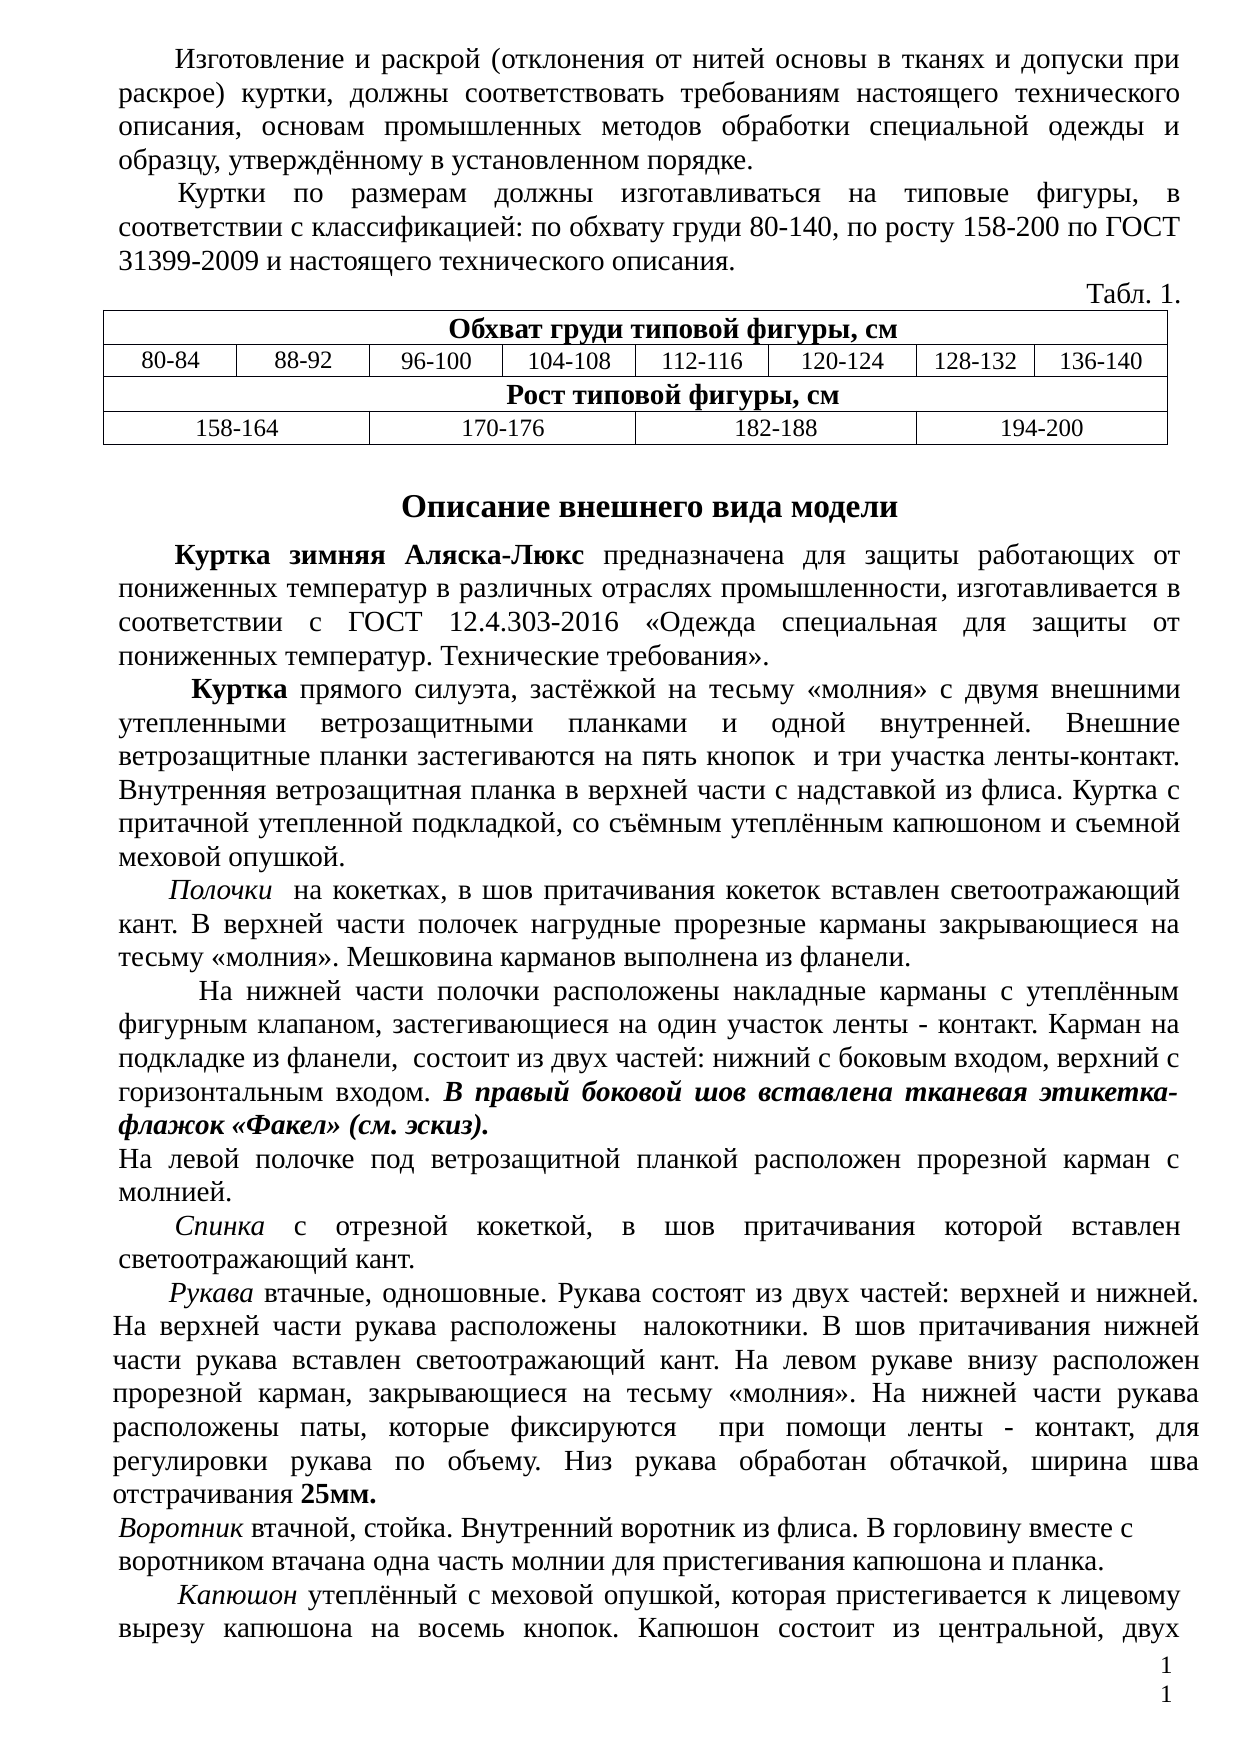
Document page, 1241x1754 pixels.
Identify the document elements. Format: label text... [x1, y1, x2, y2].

text Изготовление и раскрой (отклонения от нитей основы в тканях и допуски при раскрое) куртки, должны соответствовать требованиям настоящего технического описания, основам промышленных методов обработки специальной одежды и образцу, утверждённому в установленном порядке. [118, 41, 1181, 176]
table_cell 158-164 [104, 412, 369, 444]
table_cell 112-116 [636, 345, 768, 376]
table_cell 128-132 [917, 345, 1034, 376]
text Табл. 1. [118, 276, 1181, 310]
table_cell 88-92 [237, 345, 369, 376]
table_cell 170-176 [370, 412, 635, 444]
text Спинка с отрезной кокеткой, в шов притачивания которой вставлен светоотражающий кант. [118, 1208, 1181, 1275]
table_cell 120-124 [769, 345, 916, 376]
table_cell 104-108 [503, 345, 635, 376]
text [118, 1577, 1181, 1644]
table_cell 136-140 [1035, 345, 1167, 376]
text Куртки по размерам должны изготавливаться на типовые фигуры, в соответствии с классификацией: по обхвату груди 80-140, по росту 158-200 по ГОСТ 31399-2009 и настоящего технического описания. [118, 176, 1181, 276]
text На нижней части полочки расположены накладные карманы с утеплённым фигурным клапаном, застегивающиеся на один участок ленты - контакт. Карман на подкладке из фланели, состоит из двух частей: нижний с боковым входом, верхний с горизонтальным входом. В правый боковой шов вставлена тканевая этикетка-флажок «Факел» (см. эскиз). [118, 973, 1181, 1141]
table_cell Рост типовой фигуры, см [104, 377, 1167, 411]
text Рукава втачные, одношовные. Рукава состоят из двух частей: верхней и нижней. На верхней части рукава расположены налокотники. В шов притачивания нижней части рукава вставлен светоотражающий кант. На левом рукаве внизу расположен прорезной карман, закрывающиеся на тесьму «молния». На нижней части рукава расположены паты, которые фиксируются при помощи ленты - контакт, для регулировки рукава по объему. Низ рукава обработан обтачкой, ширина шва отстрачивания 25мм. [112, 1275, 1200, 1510]
table_cell 194-200 [917, 412, 1167, 444]
text Куртка прямого силуэта, застёжкой на тесьму «молния» с двумя внешними утепленными ветрозащитными планками и одной внутренней. Внешние ветрозащитные планки застегиваются на пять кнопок и три участка ленты-контакт. Внутренняя ветрозащитная планка в верхней части с надставкой из флиса. Куртка с притачной утепленной подкладкой, со съёмным утеплённым капюшоном и съемной меховой опушкой. [118, 671, 1181, 872]
text Описание внешнего вида модели [118, 486, 1181, 524]
table_header Обхват груди типовой фигуры, см [104, 311, 1167, 344]
text На левой полочке под ветрозащитной планкой расположен прорезной карман с молнией. [118, 1141, 1181, 1208]
table_cell 80-84 [104, 345, 236, 376]
text Куртка зимняя Аляска-Люкс предназначена для защиты работающих от пониженных температур в различных отраслях промышленности, изготавливается в соответствии с ГОСТ 12.4.303-2016 «Одежда специальная для защиты от пониженных температур. Технические требования». [118, 537, 1181, 671]
text Воротник втачной, стойка. Внутренний воротник из флиса. В горловину вместе с воротником втачана одна часть молнии для пристегивания капюшона и планка. [118, 1510, 1181, 1577]
table_cell 182-188 [636, 412, 916, 444]
table_cell 96-100 [370, 345, 502, 376]
text Полочки на кокетках, в шов притачивания кокеток вставлен светоотражающий кант. В верхней части полочек нагрудные прорезные карманы закрывающиеся на тесьму «молния». Мешковина карманов выполнена из фланели. [118, 872, 1181, 973]
